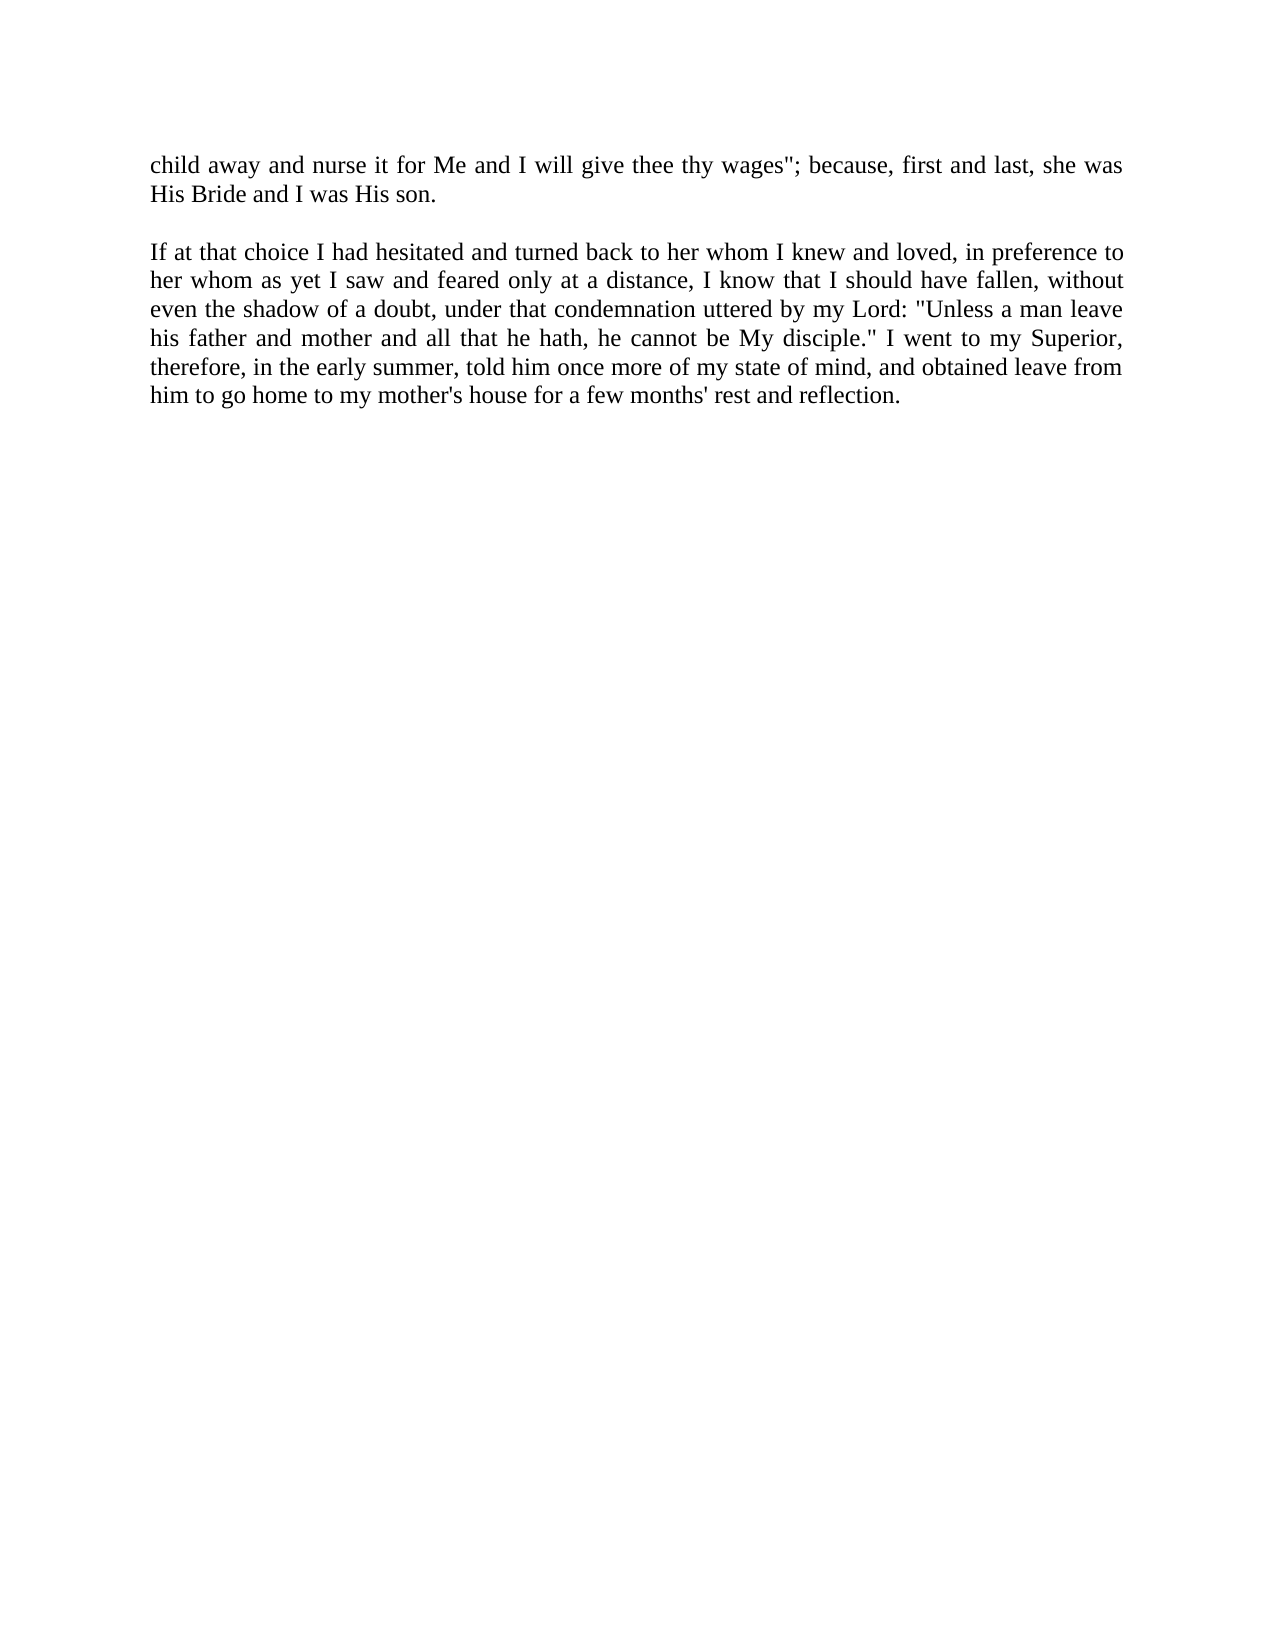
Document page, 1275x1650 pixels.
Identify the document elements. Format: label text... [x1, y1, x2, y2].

text If at that choice I had hesitated and turned back to her whom I knew and loved, in preference to her whom as yet I saw and feared only at a distance, I know that I should have fallen, without even the shadow of a doubt, under that condemnation uttered by my Lord: "Unless a man leave his father and mother and all that he hath, he cannot be My disciple." I went to my Superior, therefore, in the early summer, told him once more of my state of mind, and obtained leave from him to go home to my mother's house for a few months' rest and reflection. [150, 237, 1125, 409]
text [150, 150, 1125, 207]
